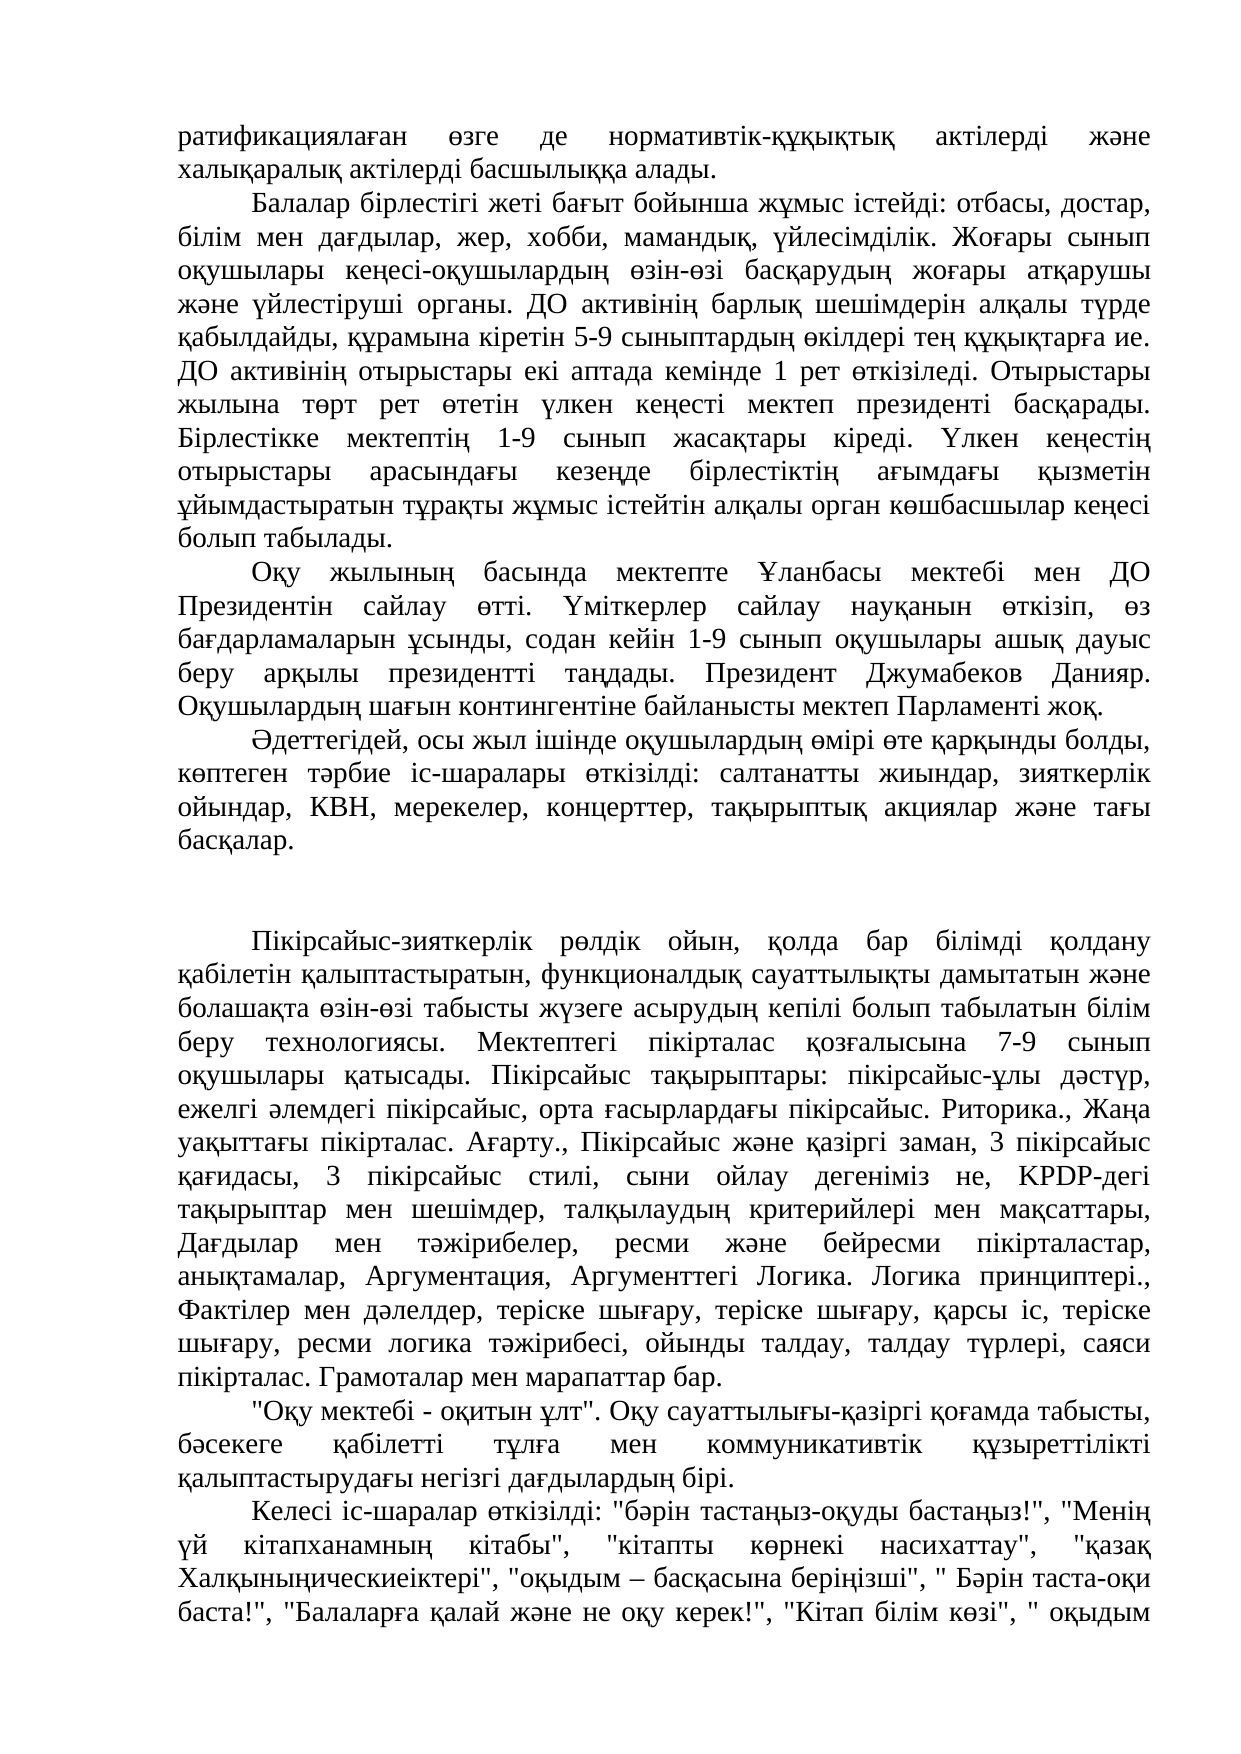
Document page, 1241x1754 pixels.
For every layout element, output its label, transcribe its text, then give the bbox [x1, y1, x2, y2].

text Әдеттегідей, осы жыл ішінде оқушылардың өмірі өте қарқынды болды, көптеген тәрбие іс-шаралары өткізілді: салтанатты жиындар, зияткерлік ойындар, КВН, мерекелер, концерттер, тақырыптық акциялар және тағы басқалар. [177, 722, 1152, 856]
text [177, 1493, 1152, 1627]
text Балалар бірлестігі жеті бағыт бойынша жұмыс істейді: отбасы, достар, білім мен дағдылар, жер, хобби, мамандық, үйлесімділік. Жоғары сынып оқушылары кеңесі-оқушылардың өзін-өзі басқарудың жоғары атқарушы және үйлестіруші органы. ДО активінің барлық шешімдерін алқалы түрде қабылдайды, құрамына кіретін 5-9 сыныптардың өкілдері тең құқықтарға ие. ДО активінің отырыстары екі аптада кемінде 1 рет өткізіледі. Отырыстары жылына төрт рет өтетін үлкен кеңесті мектеп президенті басқарады. Бірлестікке мектептің 1-9 сынып жасақтары кіреді. Үлкен кеңестің отырыстары арасындағы кезеңде бірлестіктің ағымдағы қызметін ұйымдастыратын тұрақты жұмыс істейтін алқалы орган көшбасшылар кеңесі болып табылады. [177, 185, 1152, 554]
text "Оқу мектебі - оқитын ұлт". Оқу сауаттылығы-қазіргі қоғамда табысты, бәсекеге қабілетті тұлға мен коммуникативтік құзыреттілікті қалыптастырудағы негізгі дағдылардың бірі. [177, 1393, 1152, 1493]
text Пікірсайыс-зияткерлік рөлдік ойын, қолда бар білімді қолдану қабілетін қалыптастыратын, функционалдық сауаттылықты дамытатын және болашақта өзін-өзі табысты жүзеге асырудың кепілі болып табылатын білім беру технологиясы. Мектептегі пікірталас қозғалысына 7-9 сынып оқушылары қатысады. Пікірсайыс тақырыптары: пікірсайыс-ұлы дәстүр, ежелгі әлемдегі пікірсайыс, орта ғасырлардағы пікірсайыс. Риторика., Жаңа уақыттағы пікірталас. Ағарту., Пікірсайыс және қазіргі заман, 3 пікірсайыс қағидасы, 3 пікірсайыс стилі, сыни ойлау дегеніміз не, KPDP-дегі тақырыптар мен шешімдер, талқылаудың критерийлері мен мақсаттары, Дағдылар мен тәжірибелер, ресми және бейресми пікірталастар, анықтамалар, Аргументация, Аргументтегі Логика. Логика принциптері., Фактілер мен дәлелдер, теріске шығару, теріске шығару, қарсы іс, теріске шығару, ресми логика тәжірибесі, ойынды талдау, талдау түрлері, саяси пікірталас. Грамоталар мен марапаттар бар. [177, 923, 1152, 1393]
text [177, 118, 1152, 185]
text Оқу жылының басында мектепте Ұланбасы мектебі мен ДО Президентін сайлау өтті. Үміткерлер сайлау науқанын өткізіп, өз бағдарламаларын ұсынды, содан кейін 1-9 сынып оқушылары ашық дауыс беру арқылы президентті таңдады. Президент Джумабеков Данияр. Оқушылардың шағын контингентіне байланысты мектеп Парламенті жоқ. [177, 554, 1152, 722]
